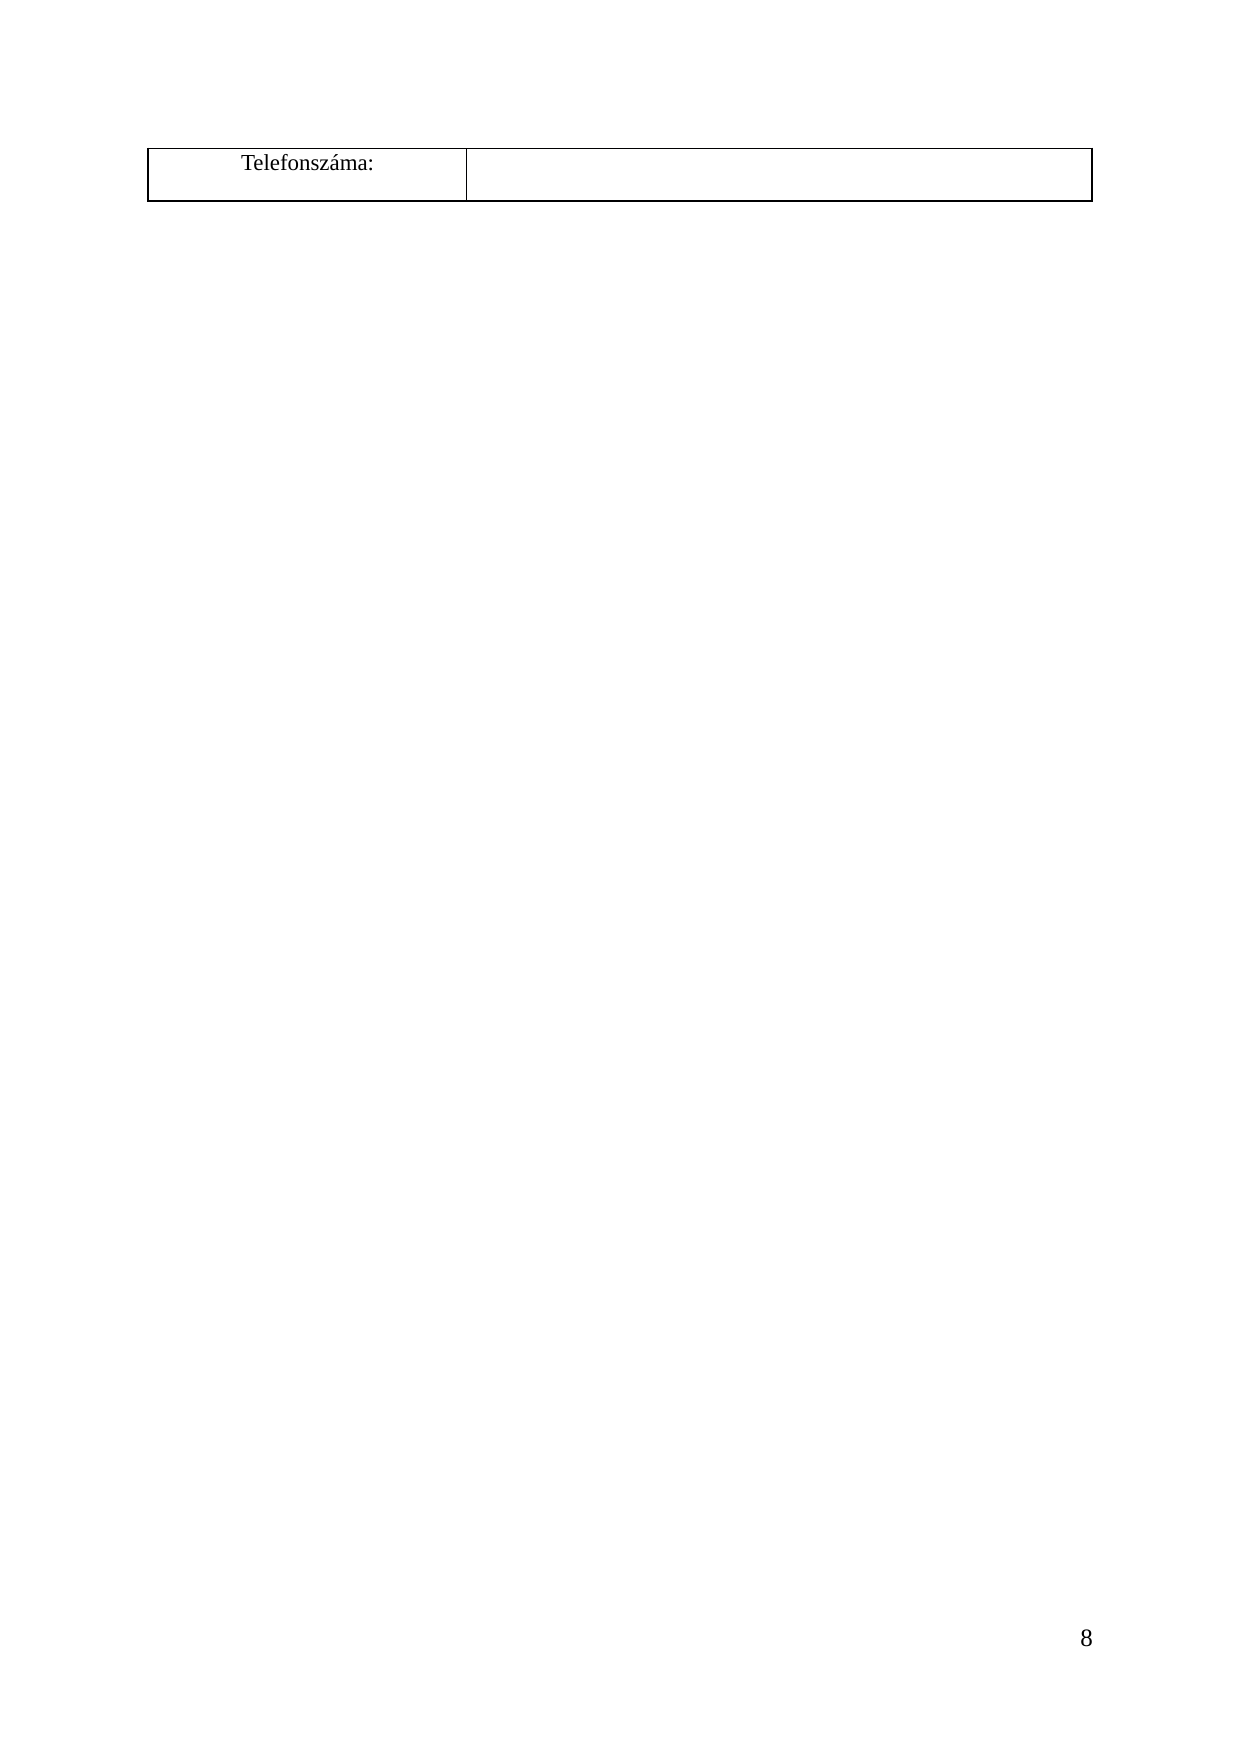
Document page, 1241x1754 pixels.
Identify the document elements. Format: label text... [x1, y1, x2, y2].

table_cell [467, 149, 1091, 200]
table_cell Telefonszáma: [149, 149, 466, 200]
